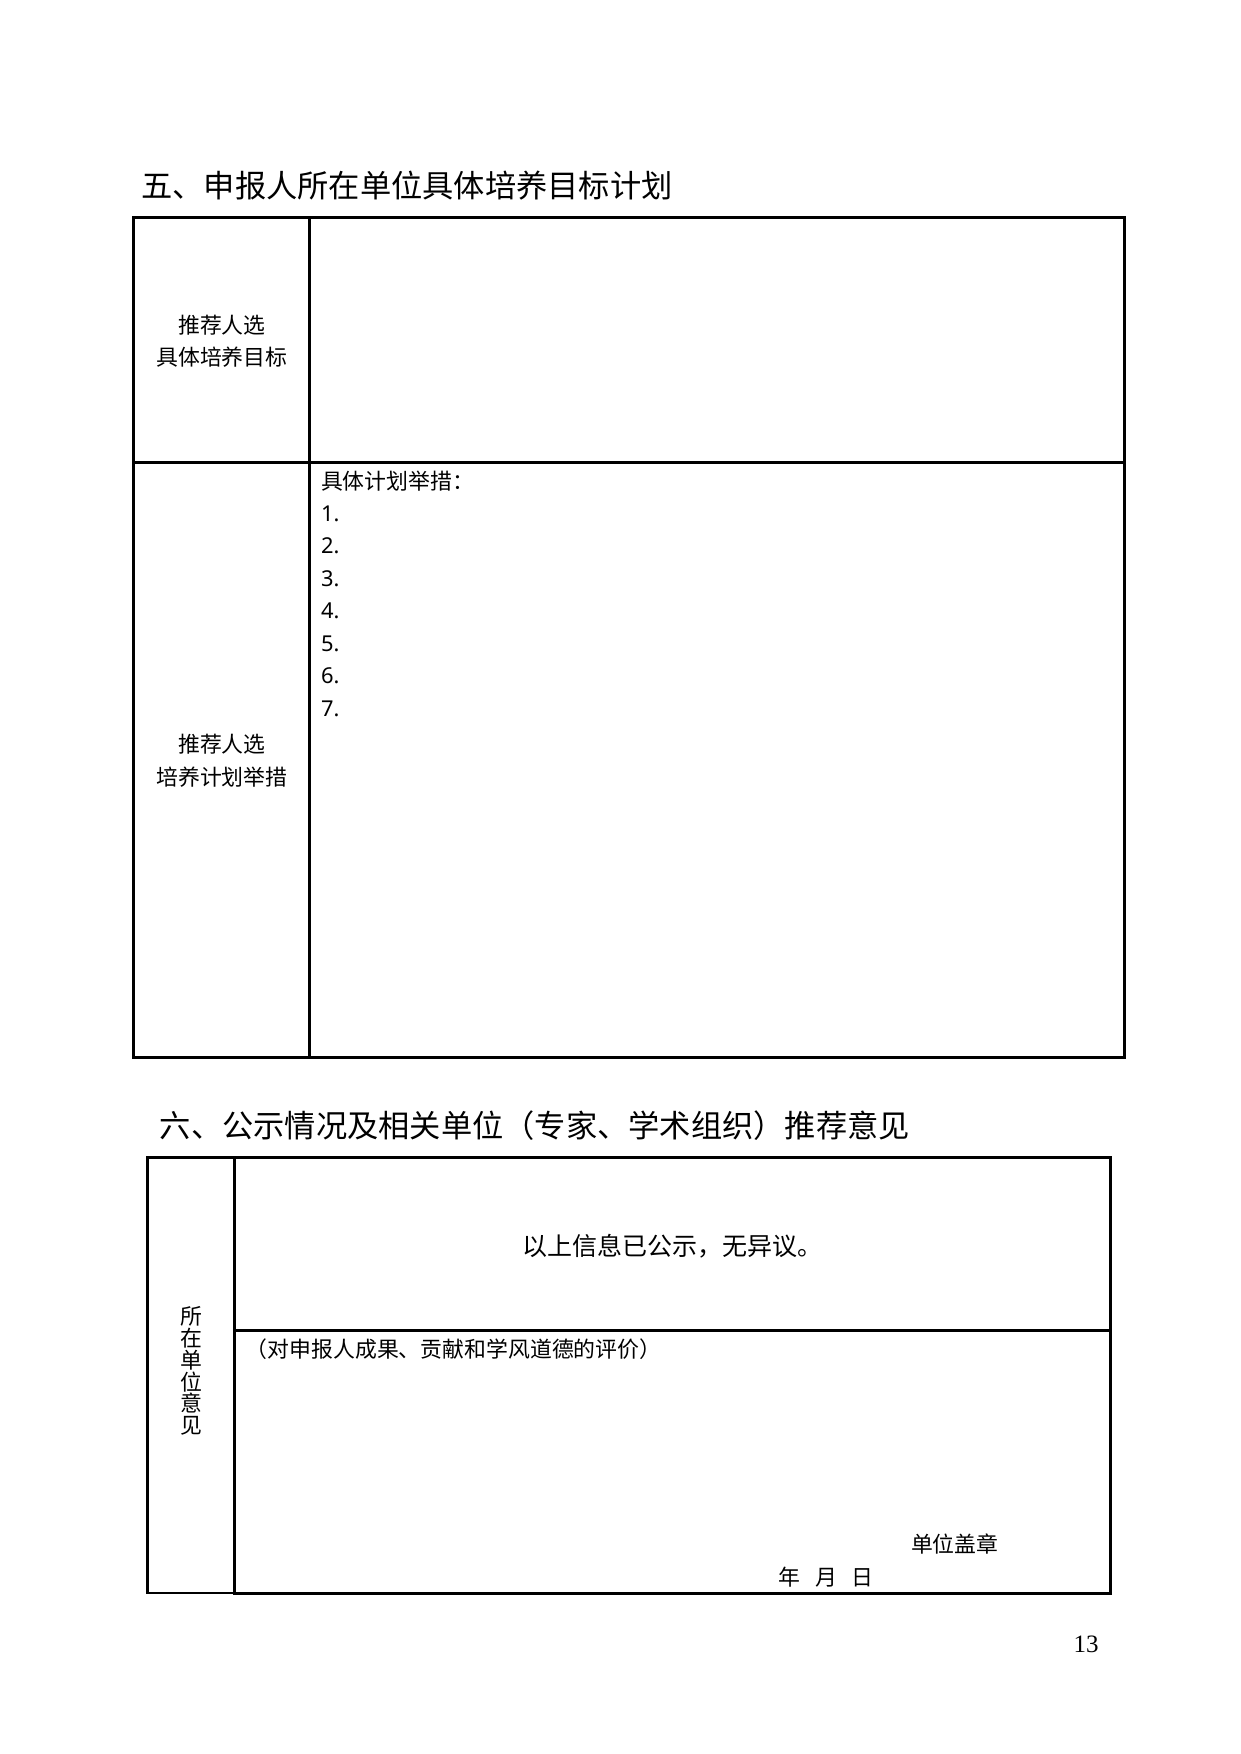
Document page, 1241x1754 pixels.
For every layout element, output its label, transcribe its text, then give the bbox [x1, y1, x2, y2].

table_cell 推荐人选 培养计划举措 [135, 464, 308, 1056]
table_cell 具体计划举措： 1. 2. 3. 4. 5. 6. 7. [311, 464, 1123, 1056]
table_header [311, 219, 1123, 461]
text 五、申报人所在单位具体培养目标计划 [141, 151, 1098, 216]
table_header 推荐人选 具体培养目标 [135, 219, 308, 461]
text 六、公示情况及相关单位（专家、学术组织）推荐意见 [159, 1091, 1098, 1156]
table_cell （对申报人成果、贡献和学风道德的评价） 单位盖章 年 月 日 [236, 1332, 1109, 1592]
table_header 以上信息已公示，无异议。 [236, 1159, 1109, 1329]
table_header 所在单位意见 [149, 1159, 233, 1592]
